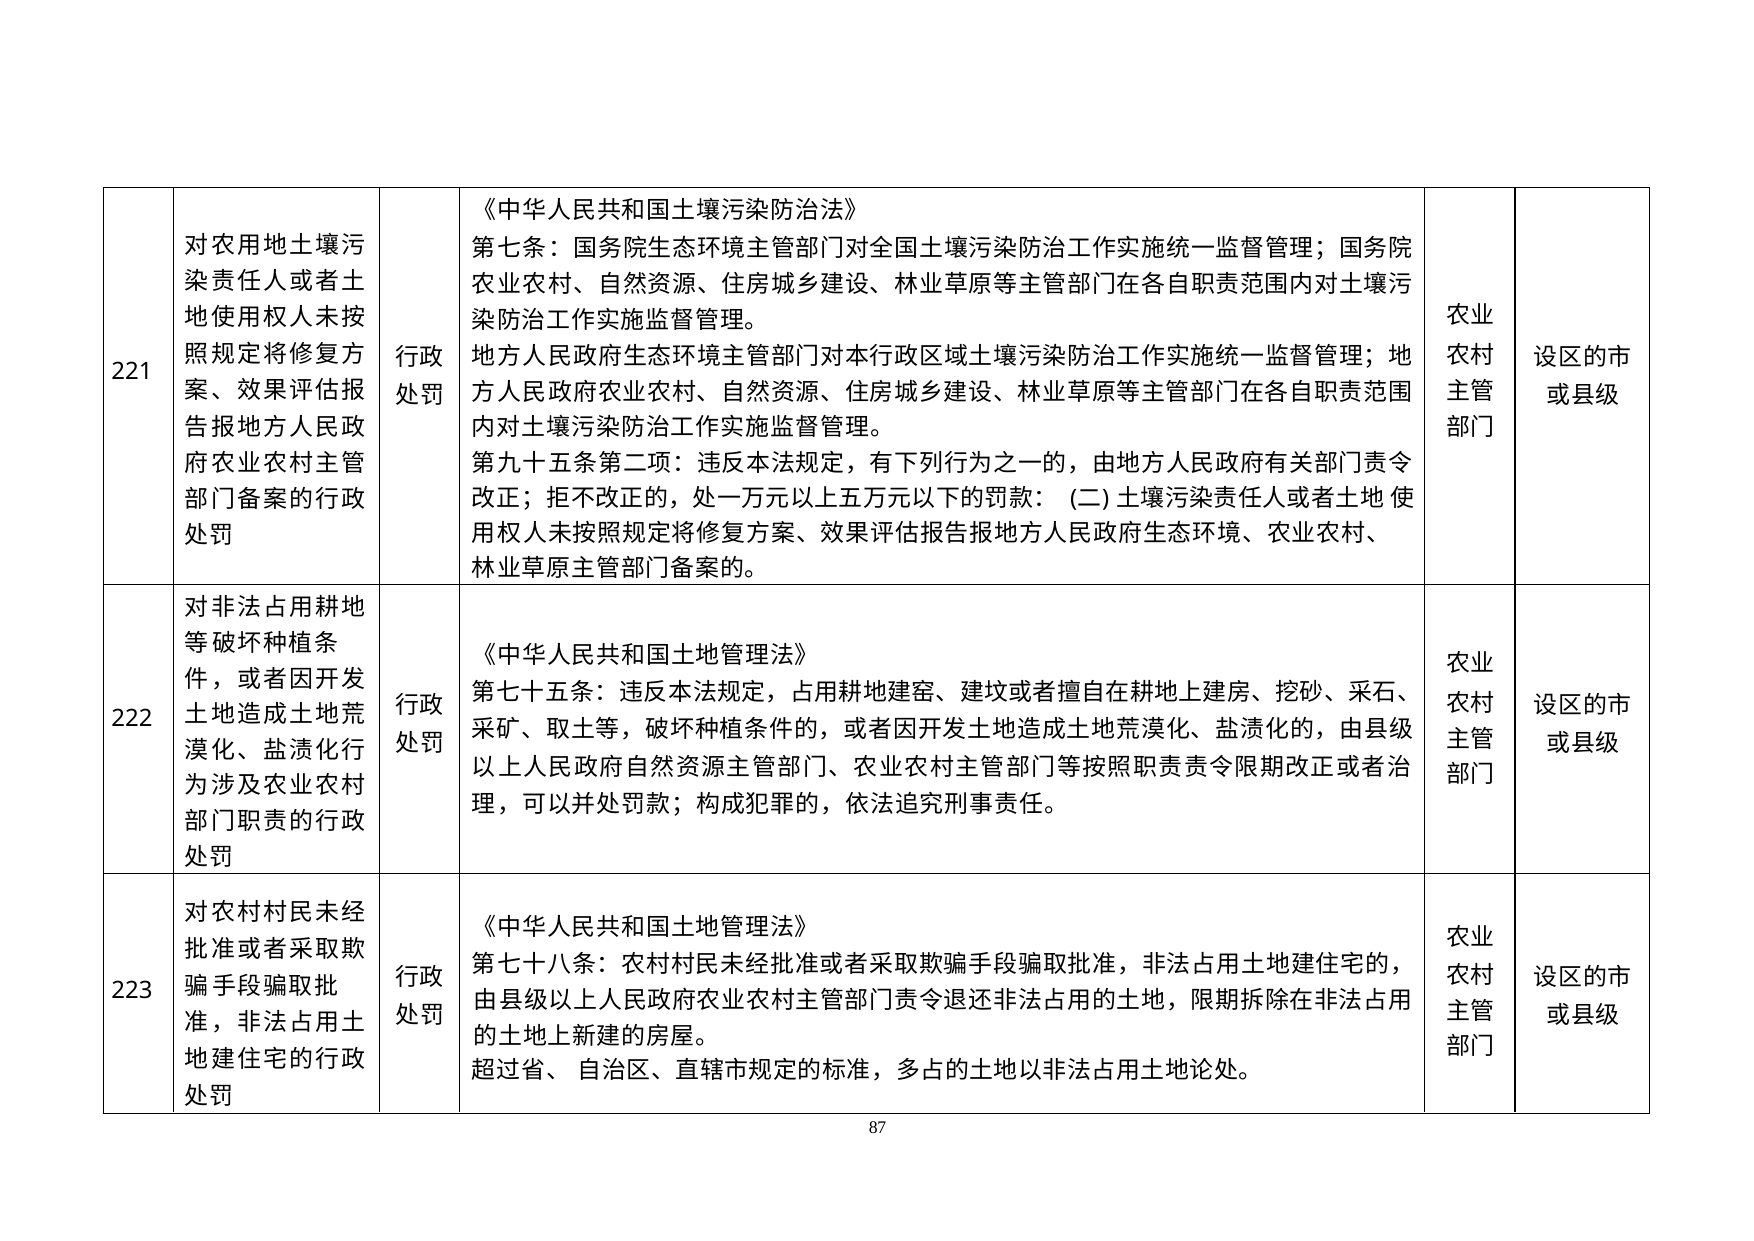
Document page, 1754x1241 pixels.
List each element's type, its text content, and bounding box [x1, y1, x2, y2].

table_cell 农业 农村 主管 部门 [1425, 585, 1514, 873]
table_cell 对非法占用耕地 等 破 坏 种 植 条 件，或者因开发 土地造成土地荒 漠化、盐渍化行 为涉及农业农村 部门职责的行政 处罚 [174, 585, 379, 873]
table_cell 《中华人民共和国土地管理法》 第七十五条：违反本法规定，占用耕地建窑、建坟或者擅自在耕地上建房、挖砂、采石、 采矿、取土等，破坏种植条件的，或者因开发土地造成土地荒漠化、盐渍化的，由县级 以上人民政府自然资源主管部门、农业农村主管部门等按照职责责令限期改正或者治 理，可以并处罚款；构成犯罪的，依法追究刑事责任。 [460, 585, 1424, 873]
table_header 《中华人民共和国土壤污染防治法》 第七条：国务院生态环境主管部门对全国土壤污染防治工作实施统一监督管理；国务院 农业农村、自然资源、住房城乡建设、林业草原等主管部门在各自职责范围内对土壤污 染防治工作实施监督管理。 地方人民政府生态环境主管部门对本行政区域土壤污染防治工作实施统一监督管理；地 方人民政府农业农村、自然资源、住房城乡建设、林业草原等主管部门在各自职责范围 内对土壤污染防治工作实施监督管理。 第九十五条第二项：违反本法规定，有下列行为之一的，由地方人民政府有关部门责令 改正；拒不改正的，处一万元以上五万元以下的罚款： (二) 土壤污染责任人或者土地 使用权人未按照规定将修复方案、效果评估报告报地方人民政府生态环境、农业农村、 林业草原主管部门备案的。 [460, 188, 1424, 584]
table_cell 对农村村民未经 批准或者采取欺 骗 手 段 骗 取 批 准，非法占用土 地建住宅的行政 处罚 [174, 874, 379, 1112]
table_cell 设区的市 或县级 [1516, 585, 1649, 873]
table_cell 农业 农村 主管 部门 [1425, 874, 1514, 1112]
table_cell 行政 处罚 [380, 585, 459, 873]
table_header 221 [104, 188, 173, 584]
table_header 对农用地土壤污 染责任人或者土 地使用权人未按 照规定将修复方 案、效果评估报 告报地方人民政 府农业农村主管 部门备案的行政 处罚 [174, 188, 379, 584]
table_cell 222 [104, 585, 173, 873]
table_cell 行政 处罚 [380, 874, 459, 1112]
table_header 行政 处罚 [380, 188, 459, 584]
table_cell 设区的市 或县级 [1516, 874, 1649, 1112]
table_header 设区的市 或县级 [1516, 188, 1649, 584]
table_cell 《中华人民共和国土地管理法》 第七十八条：农村村民未经批准或者采取欺骗手段骗取批准，非法占用土地建住宅的， 由县级以上人民政府农业农村主管部门责令退还非法占用的土地，限期拆除在非法占用 的土地上新建的房屋。 超过省、 自治区、直辖市规定的标准，多占的土地以非法占用土地论处。 [460, 874, 1424, 1112]
table_cell 223 [104, 874, 173, 1112]
table_header 农业 农村 主管 部门 [1425, 188, 1514, 584]
